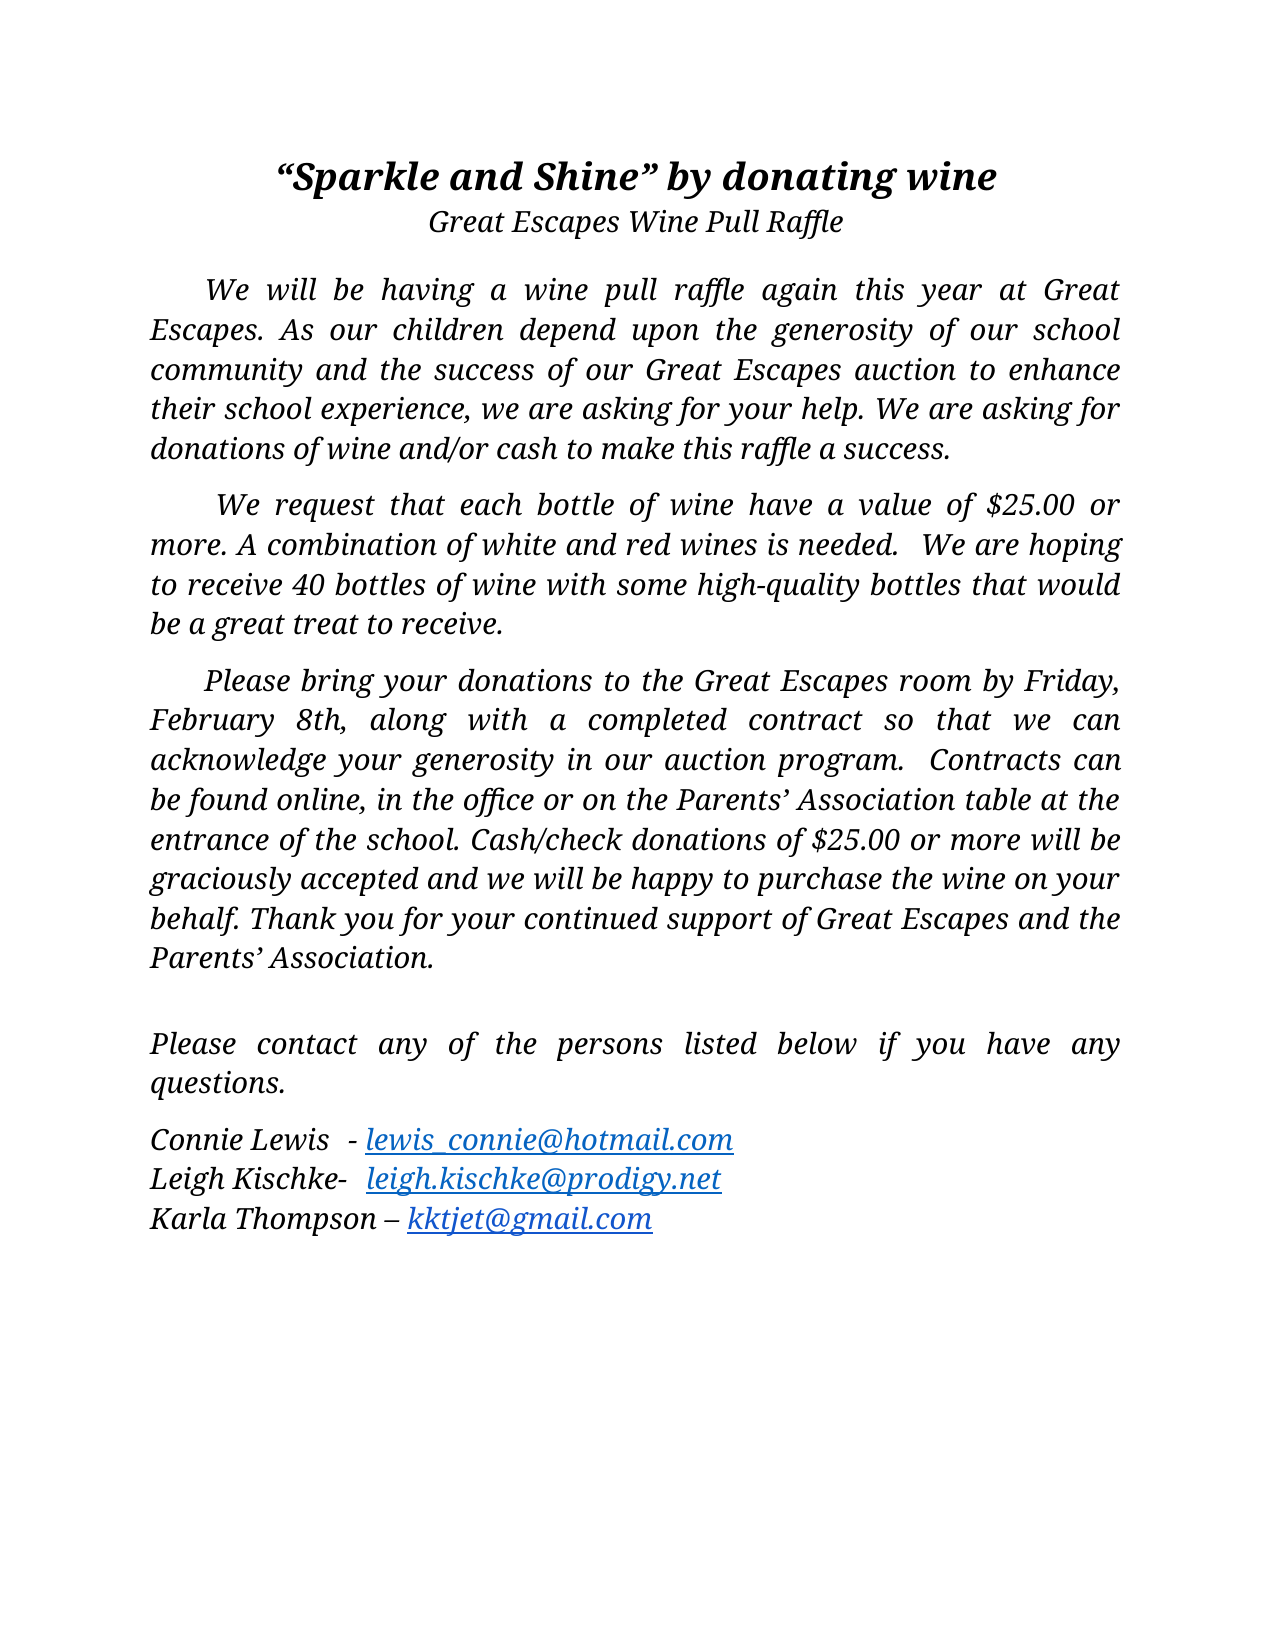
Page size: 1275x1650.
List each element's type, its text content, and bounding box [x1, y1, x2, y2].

text Leigh Kischke- leigh.kischke@prodigy.net [150, 1159, 1125, 1198]
text Connie Lewis - lewis_connie@hotmail.com [150, 1119, 1125, 1159]
text We request that each bottle of wine have a value of $25.00 or more. A combination of white and red wines is needed. We are hoping to receive 40 bottles of wine with some high-quality bottles that would be a great treat to receive. [150, 484, 1125, 643]
text Please bring your donations to the Great Escapes room by Friday, February 8th, along with a completed contract so that we can acknowledge your generosity in our auction program. Contracts can be found online, in the office or on the Parents’ Association table at the entrance of the school. Cash/check donations of $25.00 or more will be graciously accepted and we will be happy to purchase the wine on your behalf. Thank you for your continued support of Great Escapes and the Parents’ Association. [150, 660, 1125, 977]
text We will be having a wine pull raffle again this year at Great Escapes. As our children depend upon the generosity of our school community and the success of our Great Escapes auction to enhance their school experience, we are asking for your help. We are asking for donations of wine and/or cash to make this raffle a success. [150, 269, 1125, 468]
text Great Escapes Wine Pull Raffle [150, 201, 1125, 241]
text Karla Thompson – kktjet@gmail.com [150, 1198, 1125, 1238]
text Please contact any of the persons listed below if you have any questions. [150, 1023, 1125, 1102]
text “Sparkle and Shine” by donating wine [150, 150, 1125, 201]
